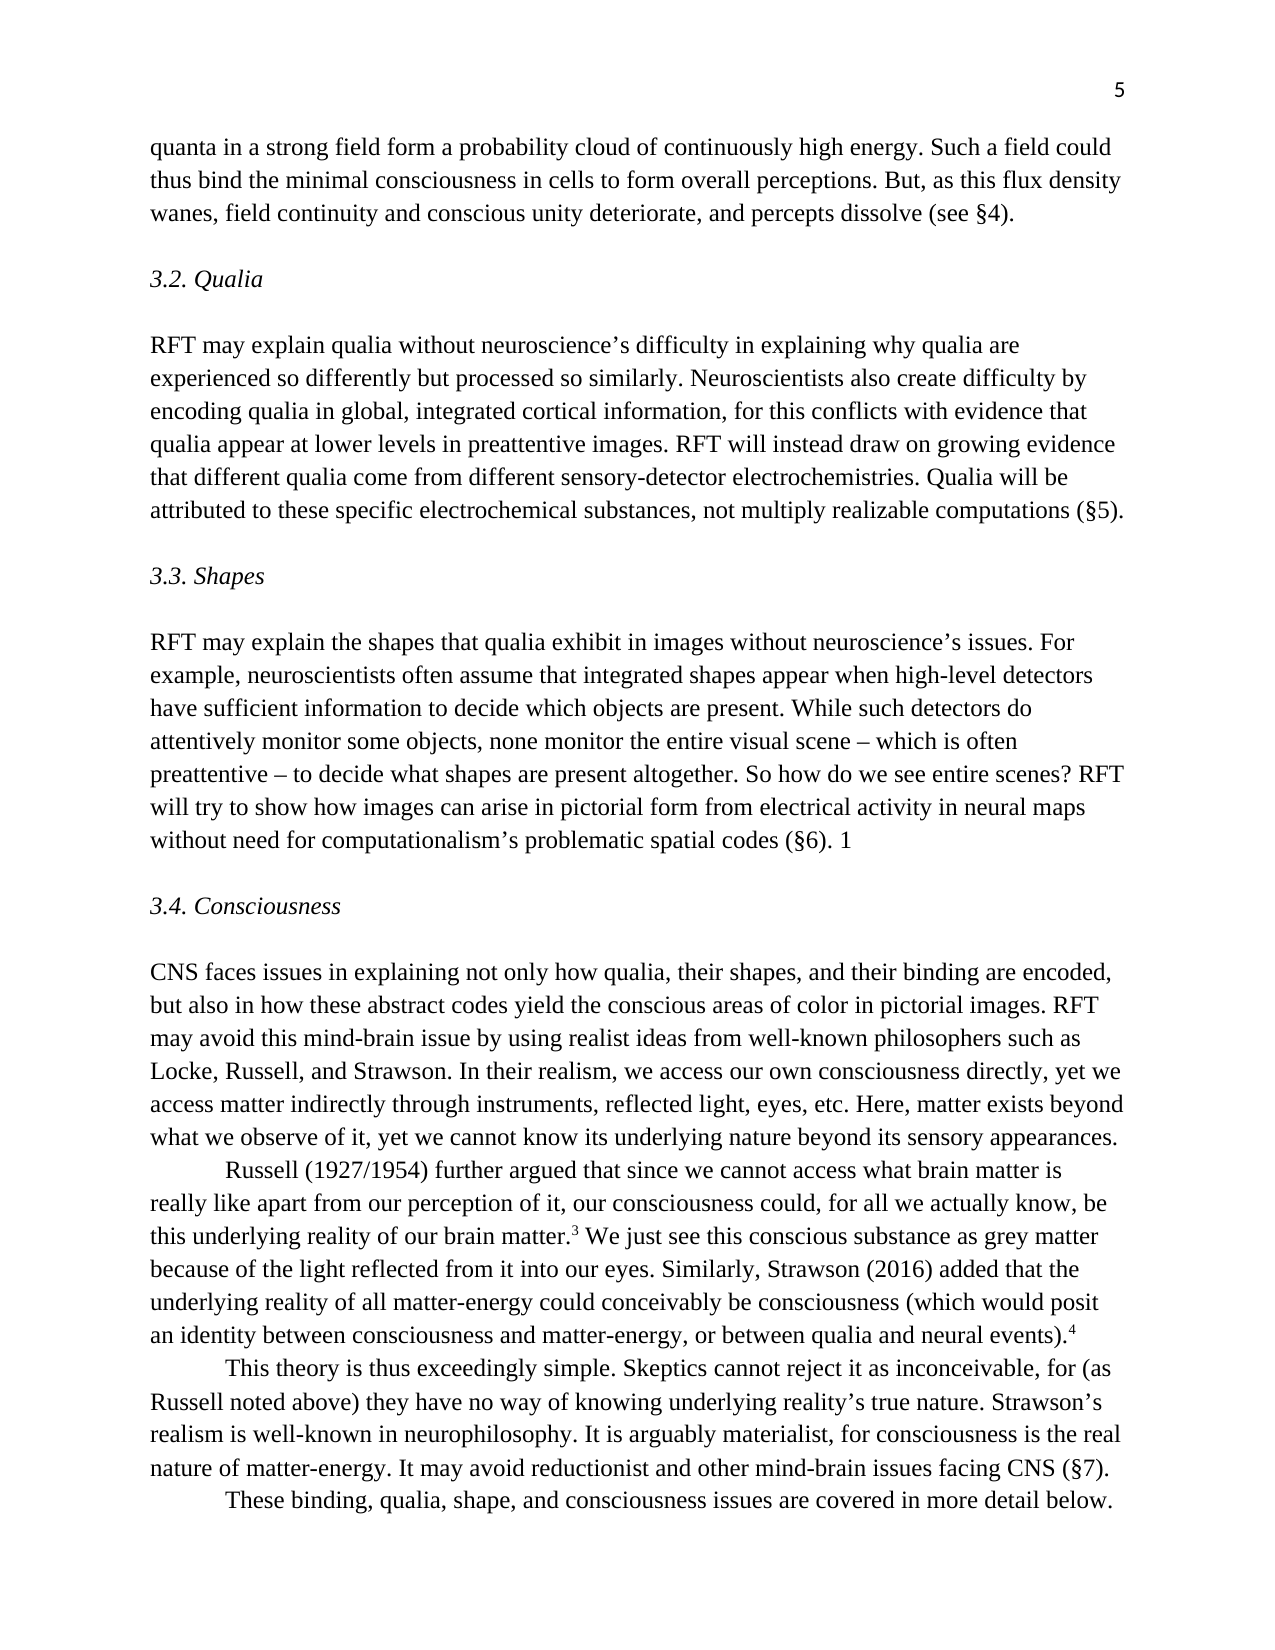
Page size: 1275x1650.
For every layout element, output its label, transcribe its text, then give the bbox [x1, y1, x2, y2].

text Russell (1927/1954) further argued that since we cannot access what brain matter is really like apart from our perception of it, our consciousness could, for all we actually know, be this underlying reality of our brain matter.3 We just see this conscious substance as grey matter because of the light reflected from it into our eyes. Similarly, Strawson (2016) added that the underlying reality of all matter-energy could conceivably be consciousness (which would posit an identity between consciousness and matter-energy, or between qualia and neural events).4 [150, 1155, 1125, 1349]
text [150, 132, 1125, 227]
text This theory is thus exceedingly simple. Skeptics cannot reject it as inconceivable, for (as Russell noted above) they have no way of knowing underlying reality’s true nature. Strawson’s realism is well-known in neurophilosophy. It is arguably materialist, for consciousness is the real nature of matter-energy. It may avoid reductionist and other mind-brain issues facing CNS (§7). [150, 1353, 1125, 1481]
text 3.4. Consciousness [150, 891, 1125, 920]
text RFT may explain qualia without neuroscience’s difficulty in explaining why qualia are experienced so differently but processed so similarly. Neuroscientists also create difficulty by encoding qualia in global, integrated cortical information, for this conflicts with evidence that qualia appear at lower levels in preattentive images. RFT will instead draw on growing evidence that different qualia come from different sensory-detector electrochemistries. Qualia will be attributed to these specific electrochemical substances, not multiply realizable computations (§5). [150, 330, 1125, 524]
text These binding, qualia, shape, and consciousness issues are covered in more detail below. [150, 1486, 1125, 1514]
text 3.2. Qualia [150, 264, 1125, 293]
text CNS faces issues in explaining not only how qualia, their shapes, and their binding are encoded, but also in how these abstract codes yield the conscious areas of color in pictorial images. RFT may avoid this mind-brain issue by using realist ideas from well-known philosophers such as Locke, Russell, and Strawson. In their realism, we access our own consciousness directly, yet we access matter indirectly through instruments, reflected light, eyes, etc. Here, matter exists beyond what we observe of it, yet we cannot know its underlying nature beyond its sensory appearances. [150, 957, 1125, 1151]
text 3.3. Shapes [150, 561, 1125, 590]
text RFT may explain the shapes that qualia exhibit in images without neuroscience’s issues. For example, neuroscientists often assume that integrated shapes appear when high-level detectors have sufficient information to decide which objects are present. While such detectors do attentively monitor some objects, none monitor the entire visual scene – which is often preattentive – to decide what shapes are present altogether. So how do we see entire scenes? RFT will try to show how images can arise in pictorial form from electrical activity in neural maps without need for computationalism’s problematic spatial codes (§6). [150, 627, 1125, 854]
